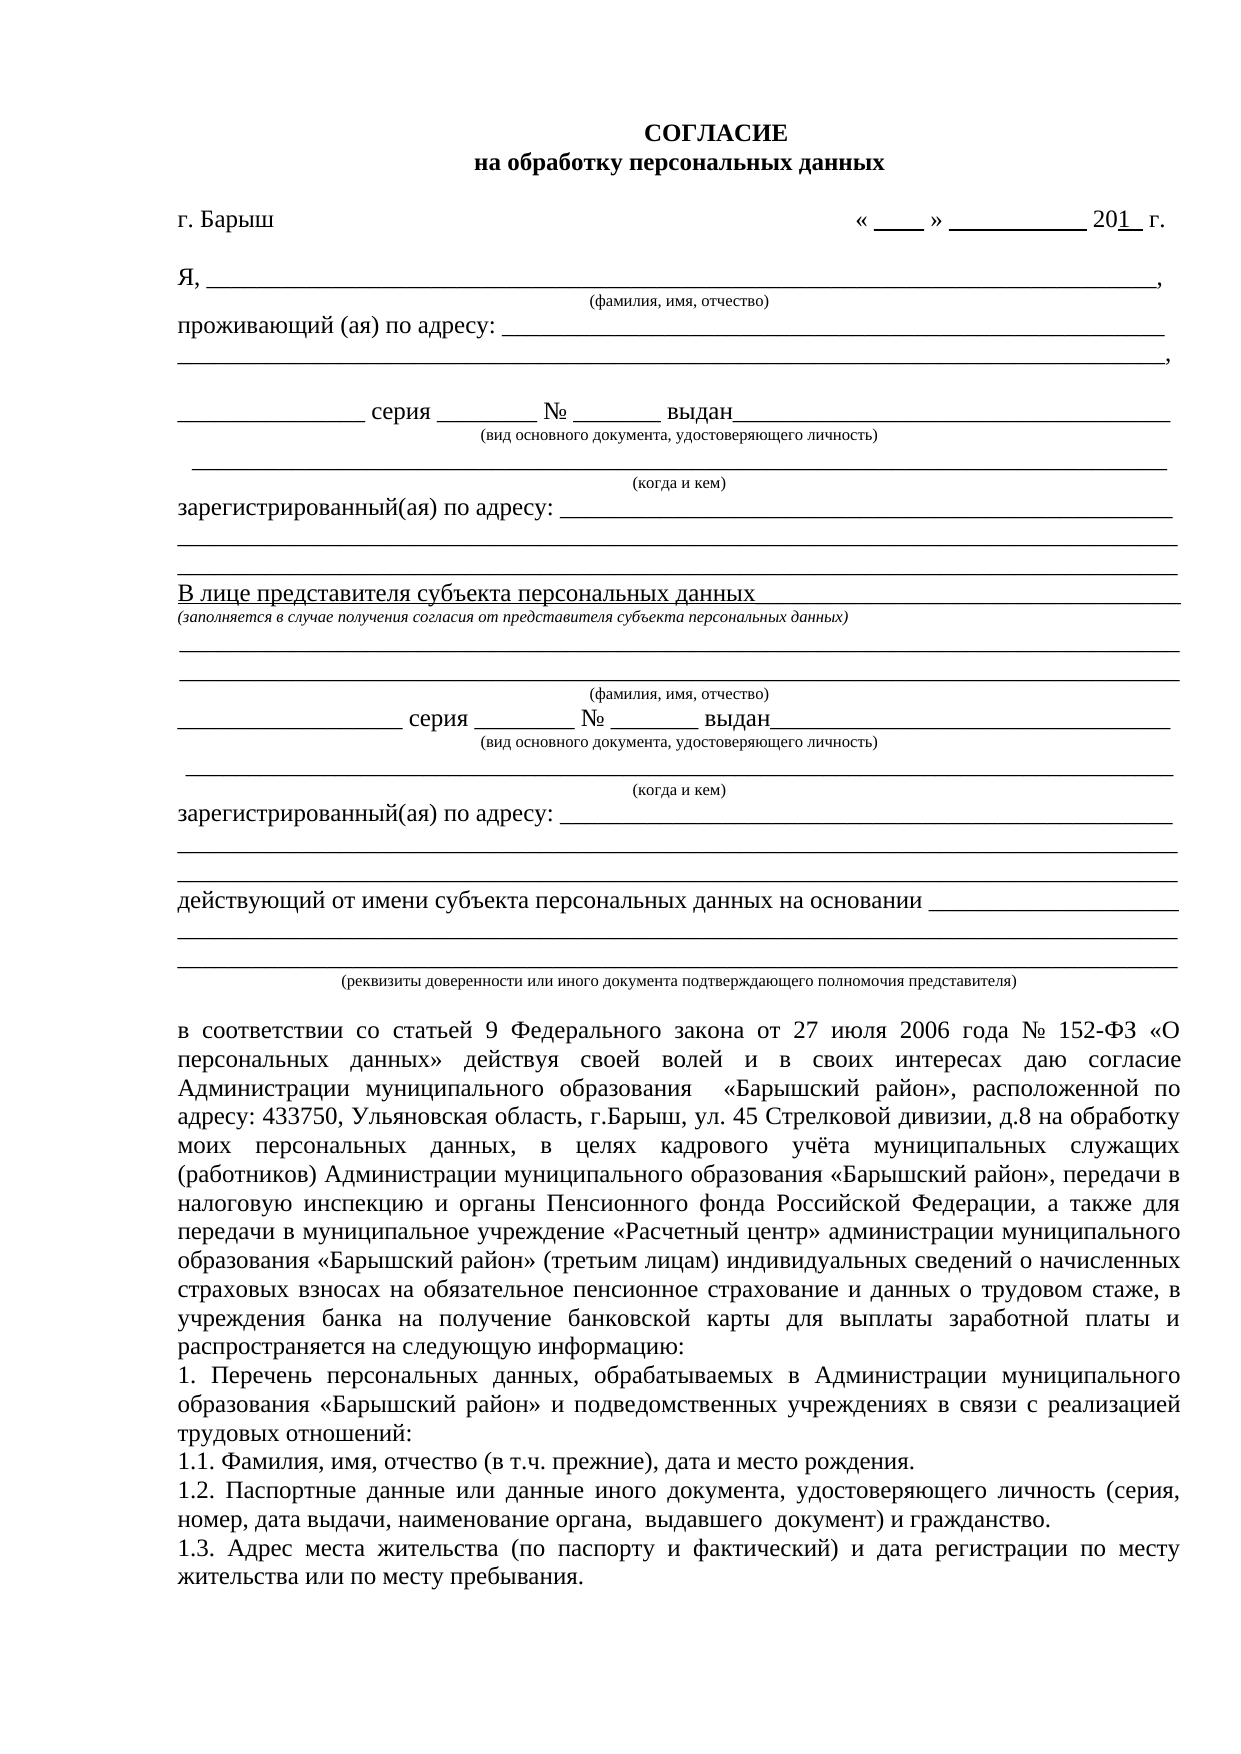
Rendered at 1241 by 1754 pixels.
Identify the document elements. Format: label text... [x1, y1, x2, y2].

text _______________________________________________________________________________, [177, 338, 1181, 367]
text (заполняется в случае получения согласия от представителя субъекта персональных данных) [177, 607, 1181, 626]
text (когда и кем) [177, 473, 1181, 492]
text (фамилия, имя, отчество) [177, 291, 1181, 310]
text (вид основного документа, удостоверяющего личность) [177, 425, 1181, 444]
text ________________________________________________________________________________ [177, 942, 1181, 971]
text СОГЛАСИЕ [177, 118, 1181, 147]
text зарегистрированный(ая) по адресу: _________________________________________________ [177, 492, 1181, 521]
text 1. Перечень персональных данных, обрабатываемых в Администрации муниципального образования «Барышский район» и подведомственных учреждениях в связи с реализацией трудовых отношений: [177, 1360, 1181, 1446]
text (вид основного документа, удостоверяющего личность) [177, 731, 1181, 751]
text Я, ____________________________________________________________________________, [177, 262, 1181, 291]
text 1.3. Адрес места жительства (по паспорту и фактический) и дата регистрации по месту жительства или по месту пребывания. [177, 1533, 1181, 1590]
text _______________ серия ________ № _______ выдан___________________________________ [177, 396, 1181, 425]
text ______________________________________________________________________________ [177, 444, 1181, 473]
text (когда и кем) [177, 779, 1181, 798]
text (реквизиты доверенности или иного документа подтверждающего полномочия представителя) [177, 971, 1181, 990]
text ________________________________________________________________________________ [177, 913, 1181, 942]
text на обработку персональных данных [177, 147, 1181, 176]
text __________________ серия ________ № _______ выдан________________________________ [177, 703, 1181, 731]
text проживающий (ая) по адресу: _____________________________________________________ [177, 310, 1181, 338]
text г. Барыш « ____ » ___________ 201 г. [177, 204, 1181, 233]
text ________________________________________________________________________________________________________________________________________________________________ [177, 521, 1181, 578]
text в соответствии со статьей 9 Федерального закона от 27 июля 2006 года № 152-ФЗ «О персональных данных» действуя своей волей и в своих интересах даю согласие Администрации муниципального образования «Барышский район», расположенной по адресу: 433750, Ульяновская область, г.Барыш, ул. 45 Стрелковой дивизии, д.8 на обработку моих персональных данных, в целях кадрового учёта муниципальных служащих (работников) Администрации муниципального образования «Барышский район», передачи в налоговую инспекцию и органы Пенсионного фонда Российской Федерации, а также для передачи в муниципальное учреждение «Расчетный центр» администрации муниципального образования «Барышский район» (третьим лицам) индивидуальных сведений о начисленных страховых взносах на обязательное пенсионное страхование и данных о трудовом стаже, в учреждения банка на получение банковской карты для выплаты заработной платы и распространяется на следующую информацию: [177, 1015, 1181, 1360]
text (фамилия, имя, отчество) [177, 683, 1181, 703]
text ________________________________________________________________________________________________________________________________________________________________ [177, 626, 1181, 683]
text _______________________________________________________________________________ [177, 751, 1181, 779]
text 1.2. Паспортные данные или данные иного документа, удостоверяющего личность (серия, номер, дата выдачи, наименование органа, выдавшего документ) и гражданство. [177, 1475, 1181, 1533]
text ________________________________________________________________________________________________________________________________________________________________ [177, 827, 1181, 885]
text 1.1. Фамилия, имя, отчество (в т.ч. прежние), дата и место рождения. [177, 1446, 1181, 1475]
text В лице представителя субъекта персональных данных__________________________________ [177, 578, 1181, 603]
text зарегистрированный(ая) по адресу: _________________________________________________ [177, 798, 1181, 827]
text действующий от имени субъекта персональных данных на основании ____________________ [177, 885, 1181, 913]
